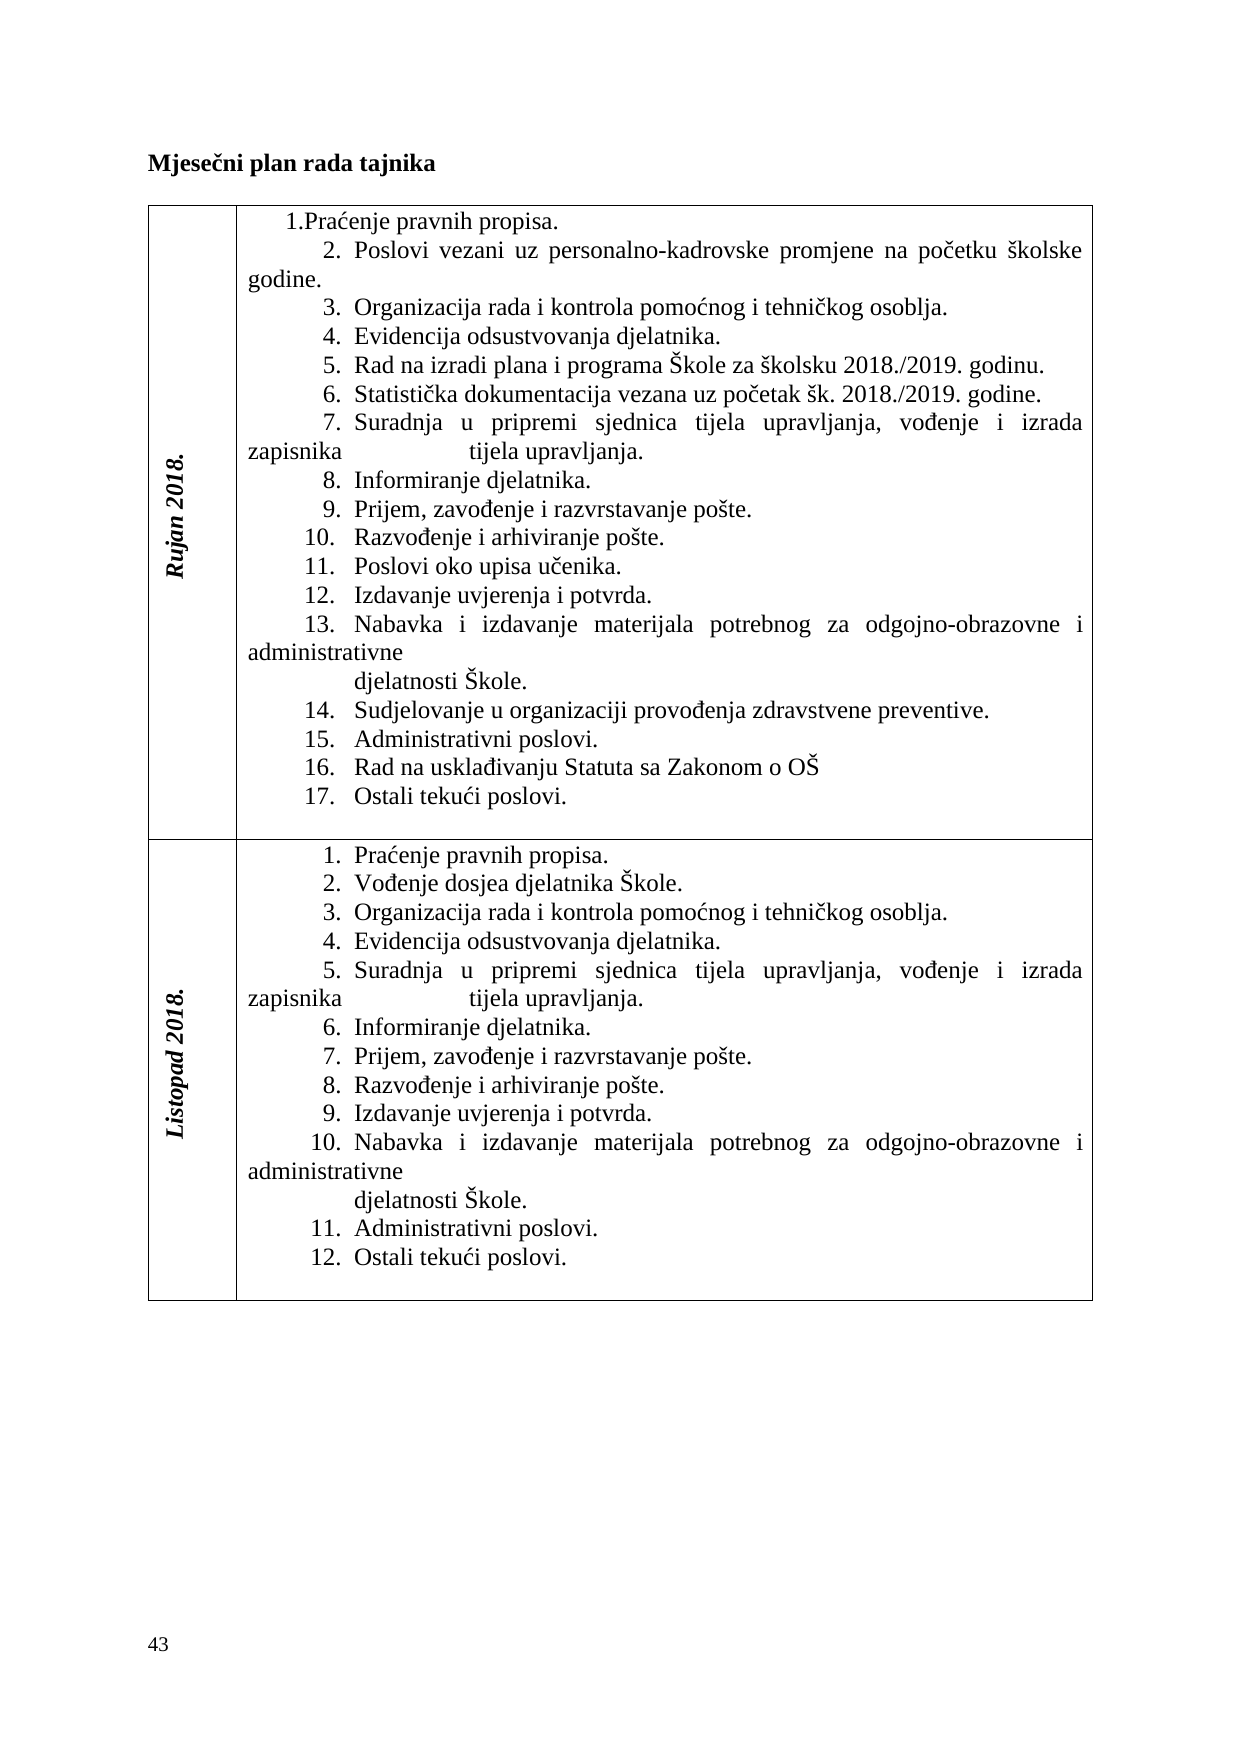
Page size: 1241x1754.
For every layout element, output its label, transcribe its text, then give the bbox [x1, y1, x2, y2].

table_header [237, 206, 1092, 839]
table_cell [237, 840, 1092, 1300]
text Mjesečni plan rada tajnika [148, 148, 1092, 176]
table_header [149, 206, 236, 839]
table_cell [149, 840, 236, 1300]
